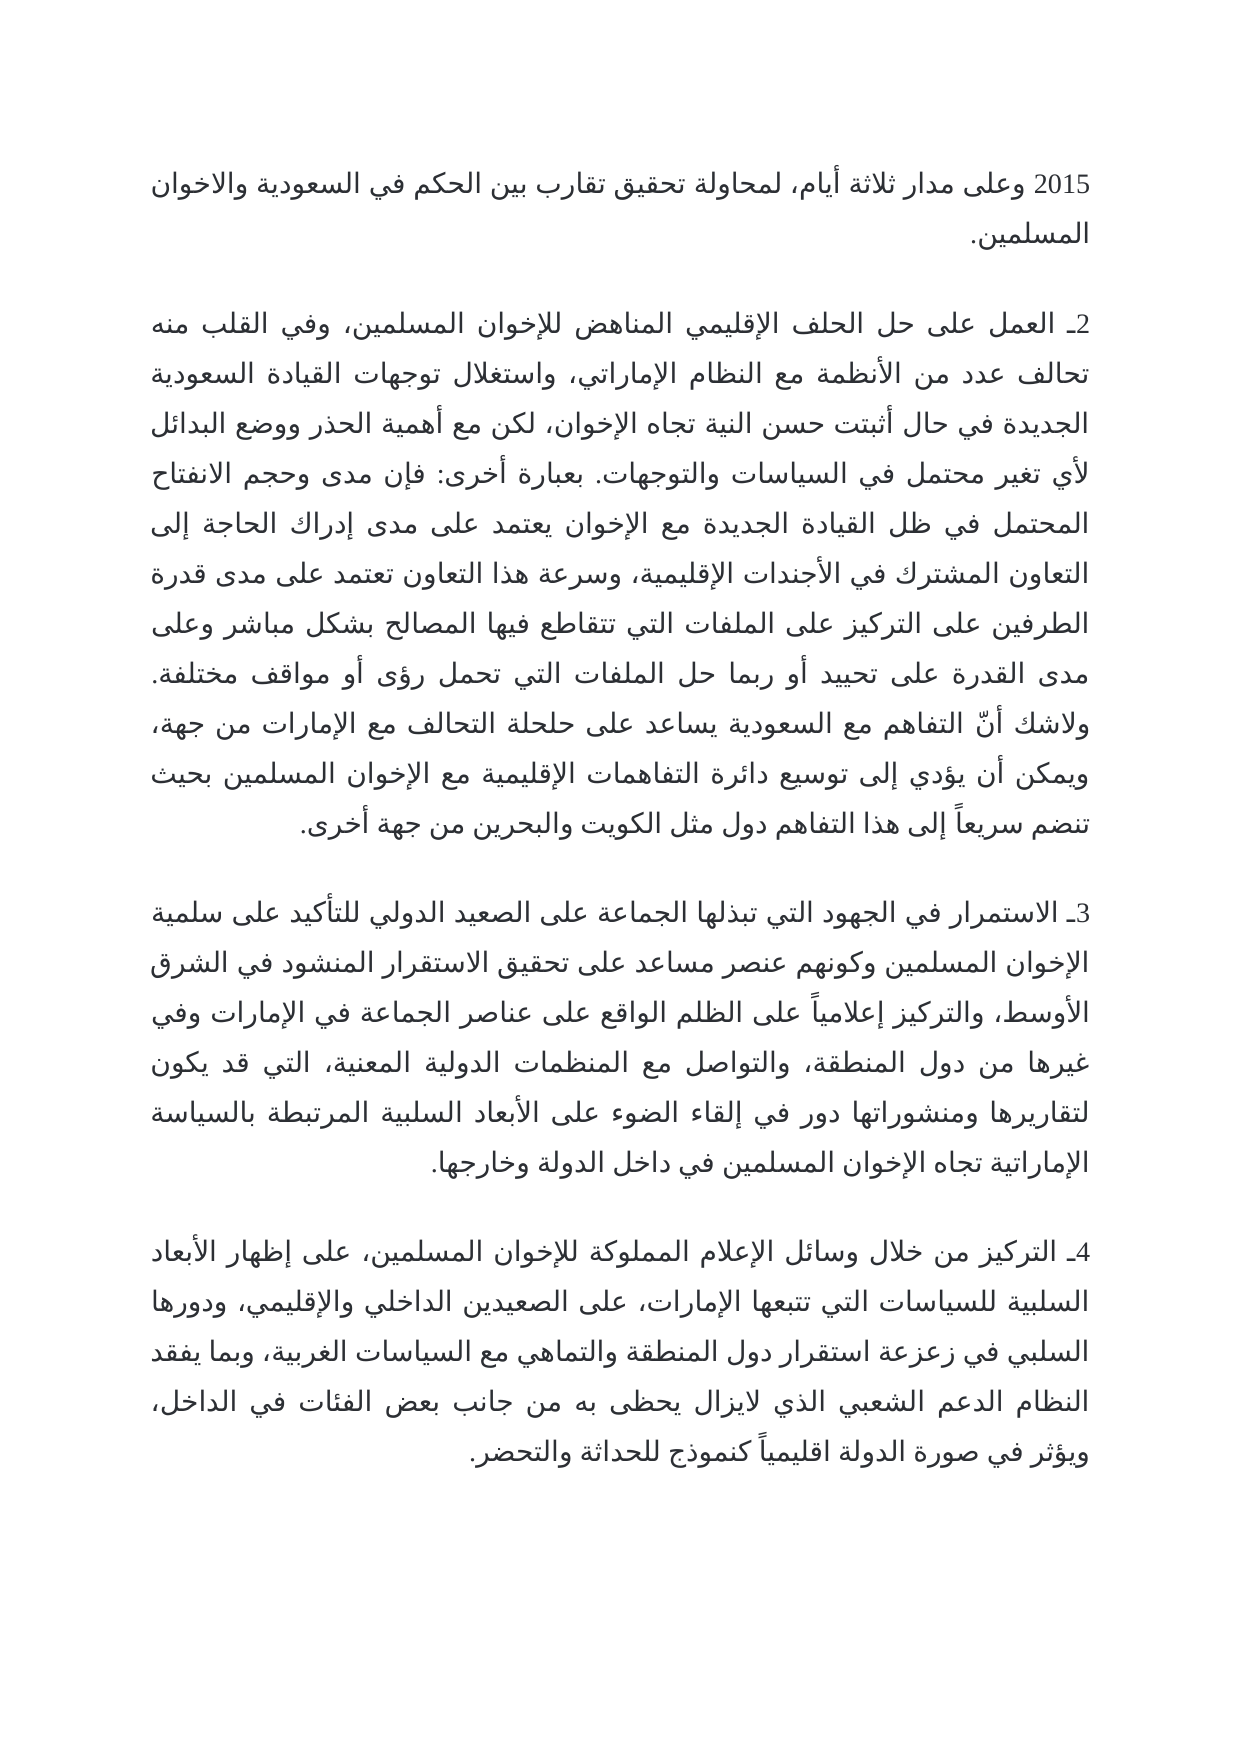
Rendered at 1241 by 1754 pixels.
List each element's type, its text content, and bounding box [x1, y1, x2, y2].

text 2ـ العمل على حل الحلف الإقليمي المناهض للإخوان المسلمين، وفي القلب منه تحالف عدد من الأنظمة مع النظام الإماراتي، واستغلال توجهات القيادة السعودية الجديدة في حال أثبتت حسن النية تجاه الإخوان، لكن مع أهمية الحذر ووضع البدائل لأي تغير محتمل في السياسات والتوجهات. بعبارة أخرى: فإن مدى وحجم الانفتاح المحتمل في ظل القيادة الجديدة مع الإخوان يعتمد على مدى إدراك الحاجة إلى التعاون المشترك في الأجندات الإقليمية، وسرعة هذا التعاون تعتمد على مدى قدرة الطرفين على التركيز على الملفات التي تتقاطع فيها المصالح بشكل مباشر وعلى مدى القدرة على تحييد أو ربما حل الملفات التي تحمل رؤى أو مواقف مختلفة. ولاشك أنّ التفاهم مع السعودية يساعد على حلحلة التحالف مع الإمارات من جهة، ويمكن أن يؤدي إلى توسيع دائرة التفاهمات الإقليمية مع الإخوان المسلمين بحيث تنضم سريعاً إلى هذا التفاهم دول مثل الكويت والبحرين من جهة أخرى. [150, 289, 1090, 839]
text 3ـ الاستمرار في الجهود التي تبذلها الجماعة على الصعيد الدولي للتأكيد على سلمية الإخوان المسلمين وكونهم عنصر مساعد على تحقيق الاستقرار المنشود في الشرق الأوسط، والتركيز إعلامياً على الظلم الواقع على عناصر الجماعة في الإمارات وفي غيرها من دول المنطقة، والتواصل مع المنظمات الدولية المعنية، التي قد يكون لتقاريرها ومنشوراتها دور في إلقاء الضوء على الأبعاد السلبية المرتبطة بالسياسة الإماراتية تجاه الإخوان المسلمين في داخل الدولة وخارجها. [150, 878, 1090, 1178]
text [150, 150, 1090, 250]
text 4ـ التركيز من خلال وسائل الإعلام المملوكة للإخوان المسلمين، على إظهار الأبعاد السلبية للسياسات التي تتبعها الإمارات، على الصعيدين الداخلي والإقليمي، ودورها السلبي في زعزعة استقرار دول المنطقة والتماهي مع السياسات الغربية، وبما يفقد النظام الدعم الشعبي الذي لايزال يحظى به من جانب بعض الفئات في الداخل، ويؤثر في صورة الدولة اقليمياً كنموذج للحداثة والتحضر. [150, 1217, 1090, 1467]
